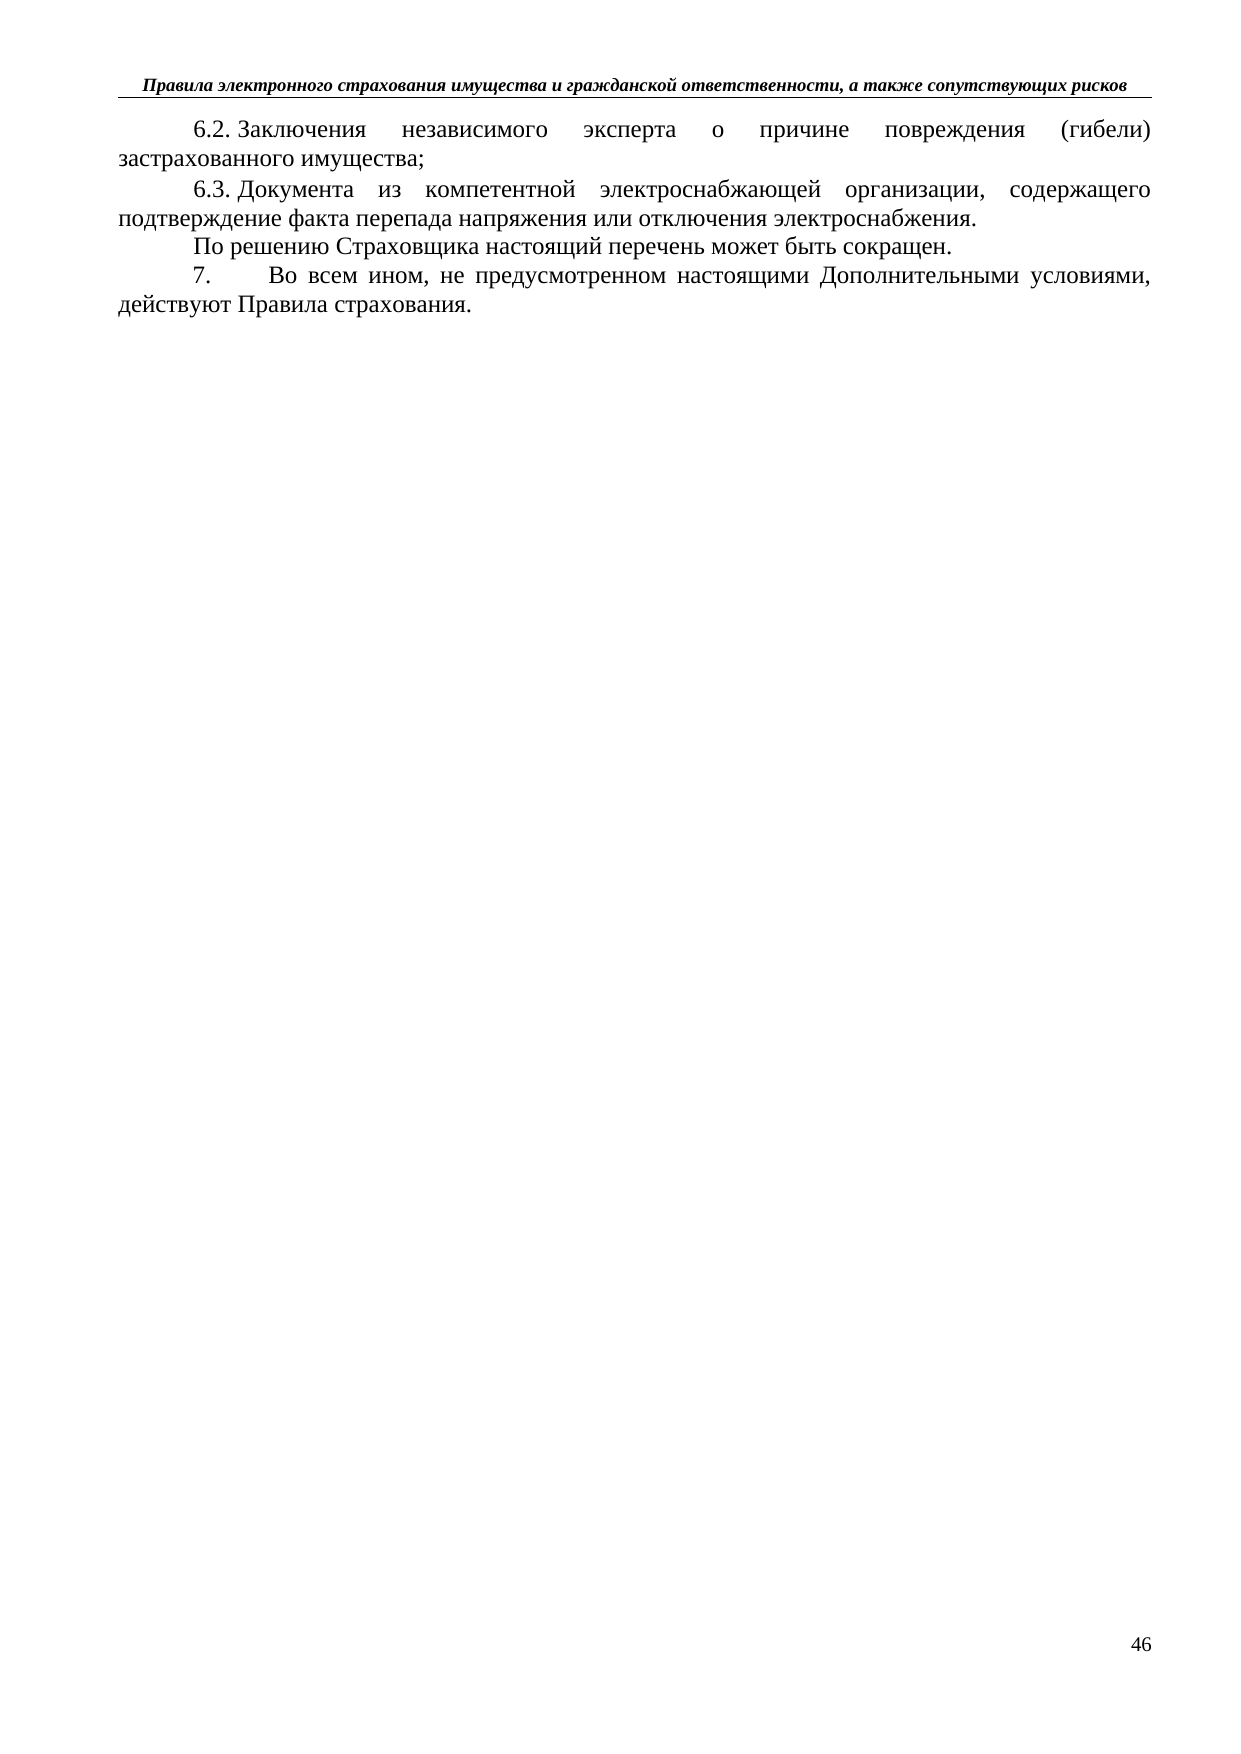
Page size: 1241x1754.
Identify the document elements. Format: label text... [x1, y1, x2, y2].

list Документа из компетентной электроснабжающей организации, содержащего подтверждение факта перепада напряжения или отключения электроснабжения. [118, 174, 1152, 231]
list Во всем ином, не предусмотренном настоящими Дополнительными условиями, действуют Правила страхования. [118, 260, 1152, 318]
text По решению Страховщика настоящий перечень может быть сокращен. [193, 231, 1152, 260]
list Заключения независимого эксперта о причине повреждения (гибели) застрахованного имущества; [118, 114, 1152, 172]
